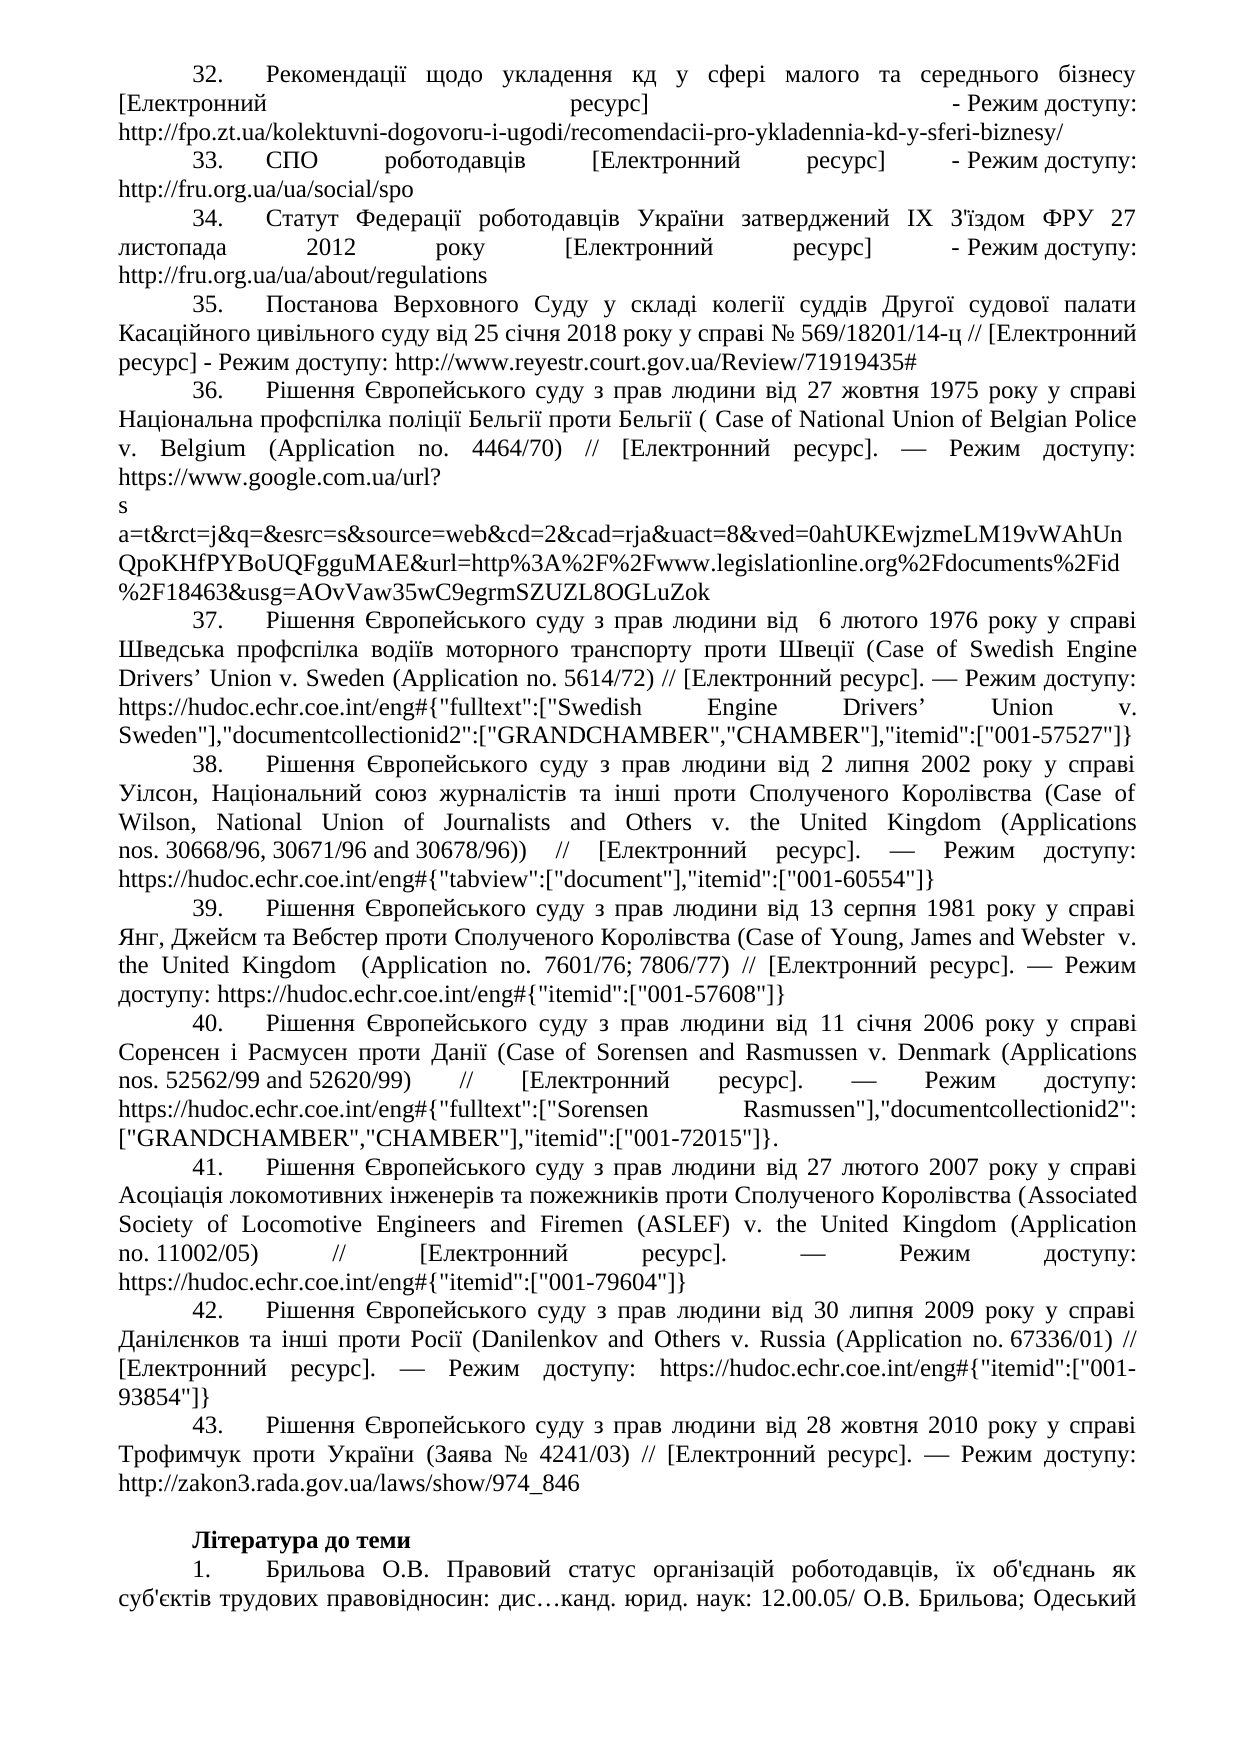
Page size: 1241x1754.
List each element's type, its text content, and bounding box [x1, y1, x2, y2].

list СПО роботодавців [Електронний ресурс] - Режим доступу: http://fru.org.ua/ua/social/spo [118, 145, 1137, 203]
list Рішення Європейського суду з прав людини від 11 січня 2006 року у справі Соренсен і Расмусен проти Данії (Case of Sorensen and Rasmussen v. Denmark (Applications nos. 52562/99 and 52620/99) // [Електронний ресурс]. — Режим доступу: https://hudoc.echr.coe.int/eng#{"fulltext":["Sorensen Rasmussen"],"documentcollectionid2":["GRANDCHAMBER","CHAMBER"],"itemid":["001-72015"]}. [118, 1008, 1137, 1152]
list Рішення Європейського суду з прав людини від 2 липня 2002 року у справі Уілсон, Національний союз журналістів та інші проти Сполученого Королівства (Case of Wilson, National Union of Journalists and Others v. the United Kingdom (Applications nos. 30668/96, 30671/96 and 30678/96)) // [Електронний ресурс]. — Режим доступу: https://hudoc.echr.coe.int/eng#{"tabview":["document"],"itemid":["001-60554"]} [118, 749, 1137, 778]
list Рішення Європейського суду з прав людини від 27 лютого 2007 року у справі Асоціація локомотивних інженерів та пожежників проти Сполученого Королівства (Associated Society of Locomotive Engineers and Firemen (ASLEF) v. the United Kingdom (Application no. 11002/05) // [Електронний ресурс]. — Режим доступу: https://hudoc.echr.coe.int/eng#{"itemid":["001-79604"]} [118, 1209, 1137, 1295]
list Статут Федерації роботодавців України затверджений IX З'їздом ФРУ 27 листопада 2012 року [Електронний ресурс] - Режим доступу: http://fru.org.ua/ua/about/regulations [118, 203, 1137, 289]
list Рішення Європейського суду з прав людини від 27 жовтня 1975 року у справі Національна профспілка поліції Бельгії проти Бельгії ( Case of National Union of Belgian Police v. Belgium (Application no. 4464/70) // [Електронний ресурс]. — Режим доступу: https://www.google.com.ua/url?sa=t&rct=j&q=&esrc=s&source=web&cd=2&cad=rja&uact=8&ved=0ahUKEwjzmeLM19vWAhUnQpoKHfPYBoUQFgguMAE&url=http%3A%2F%2Fwww.legislationline.org%2Fdocuments%2Fid%2F18463&usg=AOvVaw35wC9egrmSZUZL8OGLuZok [118, 433, 1137, 605]
list Рекомендації щодо укладення кд у сфері малого та середнього бізнесу [Електронний ресурс] - Режим доступу: http://fpo.zt.ua/kolektuvni-dogovoru-i-ugodi/recomendacii-pro-ykladennia-kd-y-sferi-biznesy/ [118, 59, 1137, 145]
list Рішення Європейського суду з прав людини від 28 жовтня 2010 року у справі Трофимчук проти України (Заява № 4241/03) // [Електронний ресурс]. — Режим доступу: http://zakon3.rada.gov.ua/laws/show/974_846 [118, 1410, 1137, 1497]
list Рішення Європейського суду з прав людини від 30 липня 2009 року у справі Данілєнков та інші проти Росії (Danilenkov and Others v. Russia (Application no. 67336/01) // [Електронний ресурс]. — Режим доступу: https://hudoc.echr.coe.int/eng#{"itemid":["001-93854"]} [118, 1295, 1137, 1410]
list Рішення Європейського суду з прав людини від 6 лютого 1976 року у справі Шведська профспілка водіїв моторного транспорту проти Швеції (Case of Swedish Engine Drivers’ Union v. Sweden (Application no. 5614/72) // [Електронний ресурс]. — Режим доступу: https://hudoc.echr.coe.int/eng#{"fulltext":["Swedish Engine Drivers’ Union v. Sweden"],"documentcollectionid2":["GRANDCHAMBER","CHAMBER"],"itemid":["001-57527"]} [118, 663, 1137, 749]
text Література до теми [118, 1525, 1137, 1554]
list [118, 1554, 1137, 1612]
list Рішення Європейського суду з прав людини від 13 серпня 1981 року у справі Янг, Джейсм та Вебстер проти Сполученого Королівства (Case of Young, James and Webster v. the United Kingdom (Application no. 7601/76; 7806/77) // [Електронний ресурс]. — Режим доступу: https://hudoc.echr.coe.int/eng#{"itemid":["001-57608"]} [118, 893, 1137, 1008]
list Рішення Європейського суду з прав людини від 2 липня 2002 року у справі Уілсон, Національний союз журналістів та інші проти Сполученого Королівства (Case of Wilson, National Union of Journalists and Others v. the United Kingdom (Applications nos. 30668/96, 30671/96 and 30678/96)) // [Електронний ресурс]. — Режим доступу: https://hudoc.echr.coe.int/eng#{"tabview":["document"],"itemid":["001-60554"]} [118, 807, 1137, 893]
list Постанова Верховного Суду у складі колегії суддів Другої судової палати Касаційного цивільного суду від 25 січня 2018 року у справі № 569/18201/14-ц // [Електронний ресурс] - Режим доступу: http://www.reyestr.court.gov.ua/Review/71919435# [118, 289, 1137, 375]
